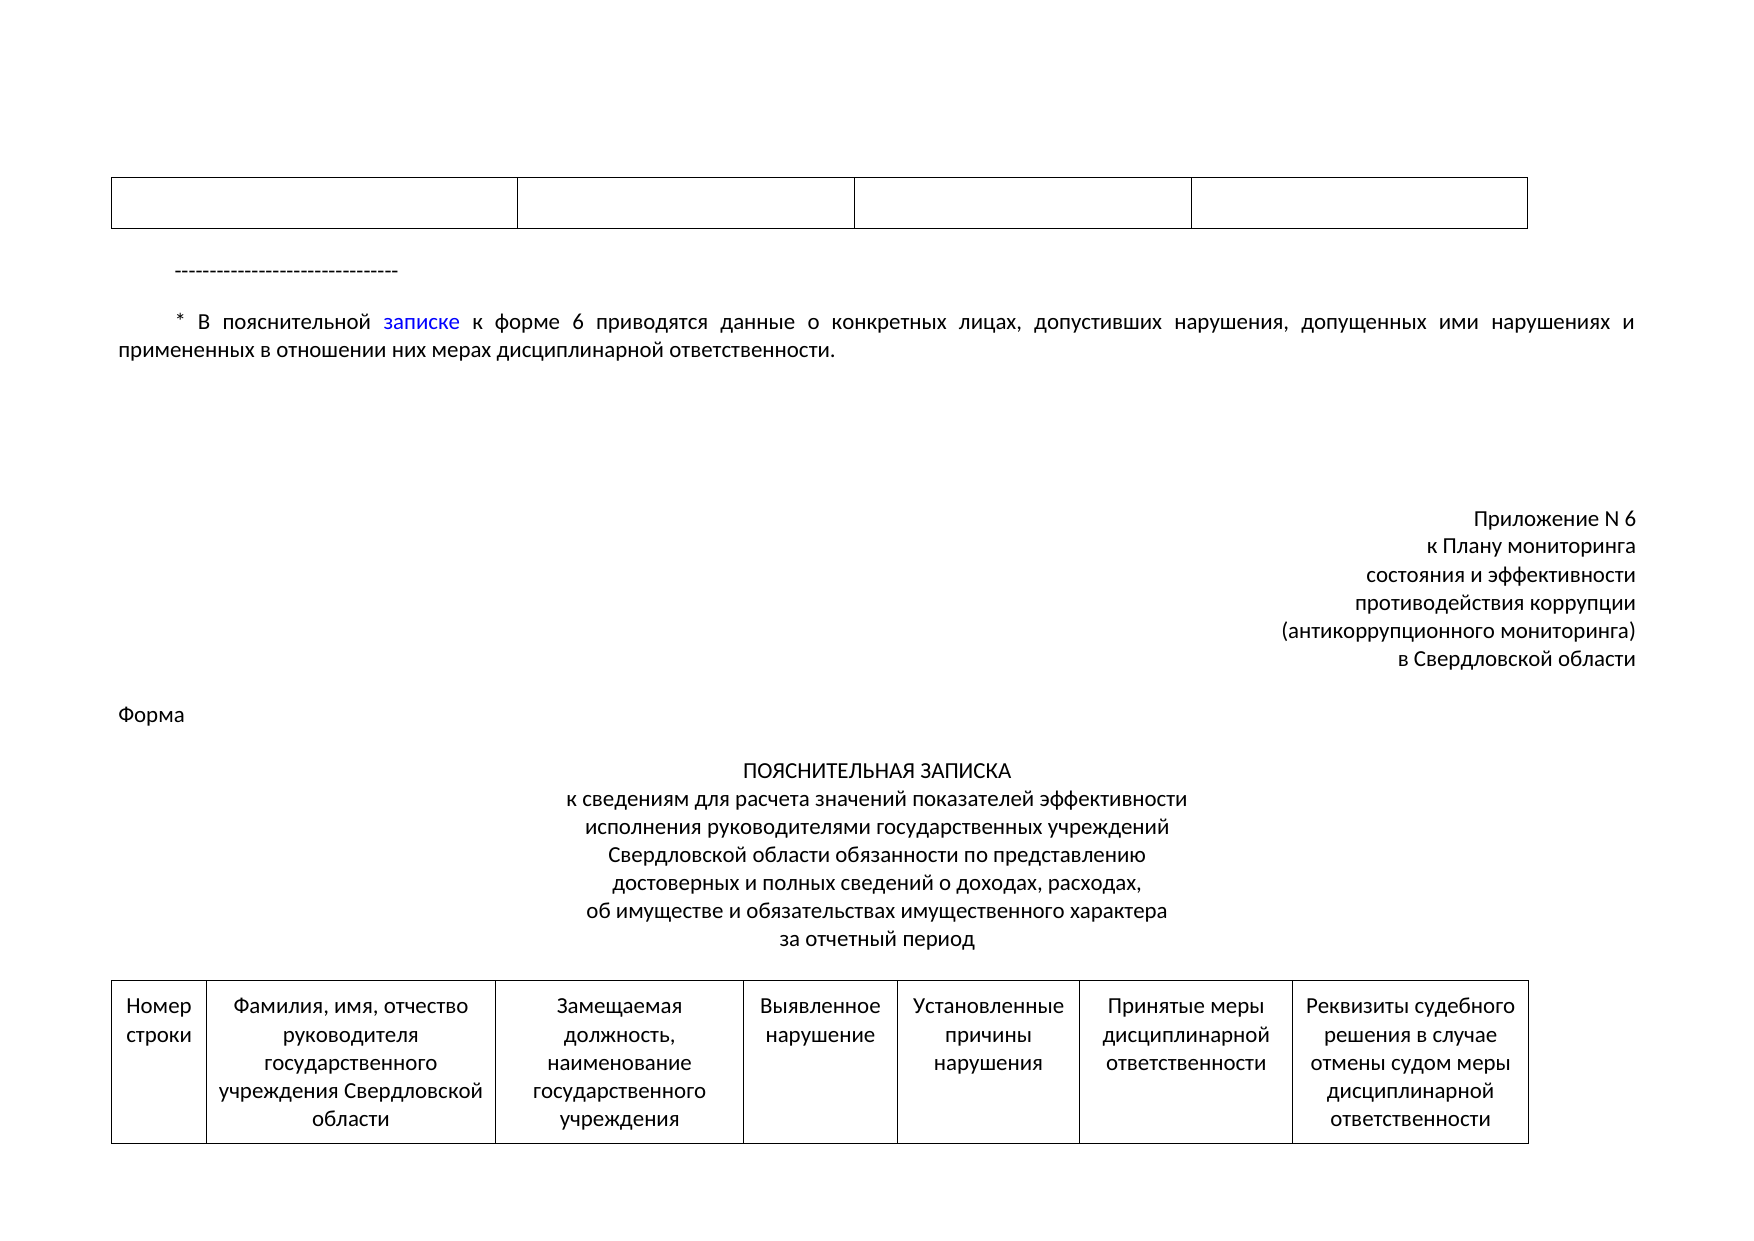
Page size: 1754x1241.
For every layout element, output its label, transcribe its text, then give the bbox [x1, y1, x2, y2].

text к сведениям для расчета значений показателей эффективности [118, 784, 1636, 812]
table_cell [518, 178, 854, 227]
text к Плану мониторинга [118, 532, 1636, 560]
table_cell [112, 178, 517, 227]
text ПОЯСНИТЕЛЬНАЯ ЗАПИСКА [118, 756, 1636, 784]
text исполнения руководителями государственных учреждений [118, 812, 1636, 840]
text достоверных и полных сведений о доходах, расходах, [118, 868, 1636, 896]
table_cell [1192, 178, 1527, 227]
text противодействия коррупции [118, 588, 1636, 616]
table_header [1293, 981, 1528, 1142]
text (антикоррупционного мониторинга) [118, 616, 1636, 644]
text об имуществе и обязательствах имущественного характера [118, 896, 1636, 924]
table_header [1080, 981, 1292, 1142]
text Свердловской области обязанности по представлению [118, 840, 1636, 868]
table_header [496, 981, 743, 1142]
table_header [207, 981, 495, 1142]
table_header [898, 981, 1079, 1142]
text Форма [118, 700, 1636, 728]
text в Свердловской области [118, 644, 1636, 672]
table_cell [855, 178, 1191, 227]
text -------------------------------- [118, 257, 1636, 284]
text состояния и эффективности [118, 560, 1636, 588]
text Приложение N 6 [118, 504, 1636, 532]
table_header Номер строки [112, 981, 206, 1142]
text за отчетный период [118, 924, 1636, 952]
text * В пояснительной записке к форме 6 приводятся данные о конкретных лицах, допустивших нарушения, допущенных ими нарушениях и примененных в отношении них мерах дисциплинарной ответственности. [118, 307, 1636, 363]
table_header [744, 981, 897, 1142]
